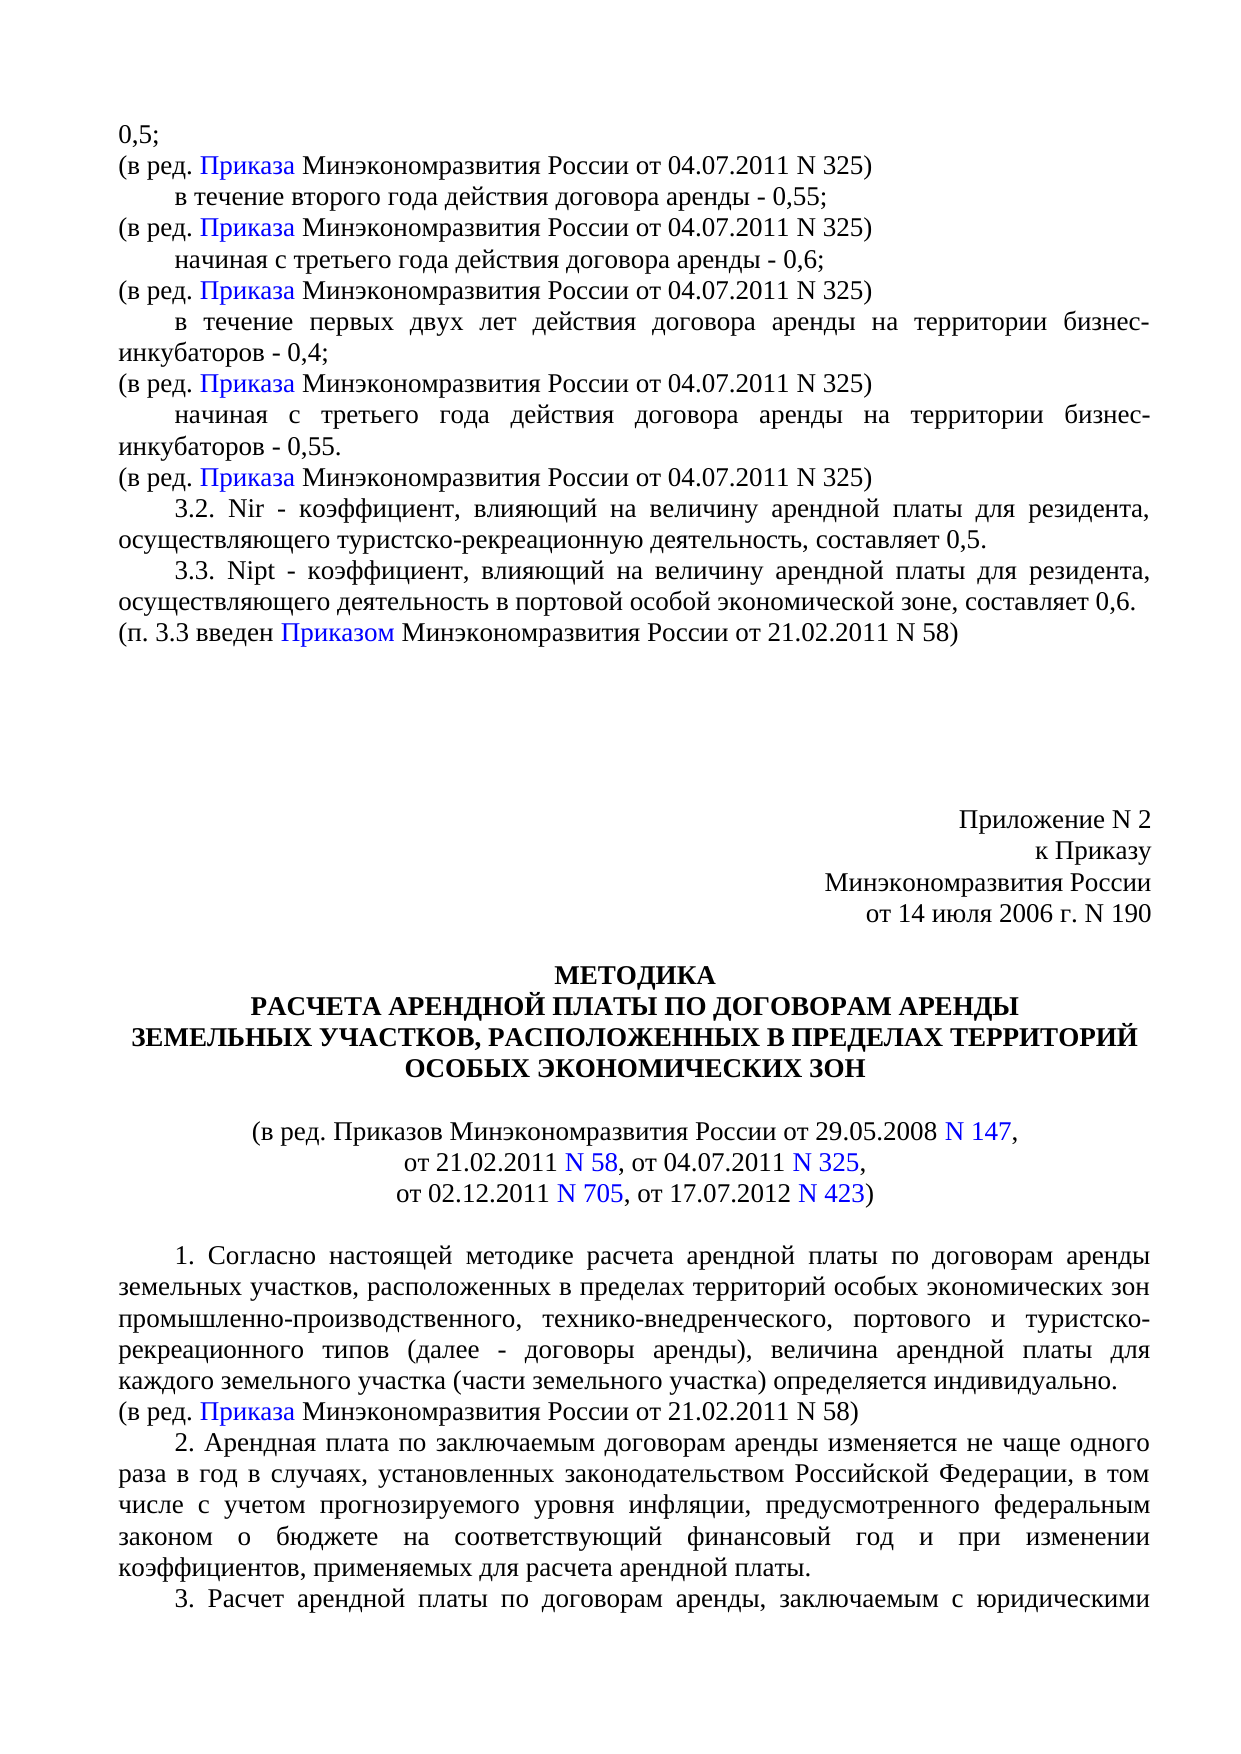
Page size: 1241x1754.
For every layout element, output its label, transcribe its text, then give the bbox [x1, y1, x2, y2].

text от 21.02.2011 N 58, от 04.07.2011 N 325, [118, 1146, 1152, 1177]
text 3.3. Nipt - коэффициент, влияющий на величину арендной платы для резидента, осуществляющего деятельность в портовой особой экономической зоне, составляет 0,6. [118, 554, 1152, 616]
text начиная с третьего года действия договора аренды на территории бизнес-инкубаторов - 0,55. [118, 398, 1152, 461]
text Приложение N 2 [118, 803, 1152, 834]
text (в ред. Приказа Минэкономразвития России от 04.07.2011 N 325) [118, 212, 1152, 243]
title МЕТОДИКА [118, 959, 1152, 990]
text (в ред. Приказа Минэкономразвития России от 04.07.2011 N 325) [118, 149, 1152, 180]
title ОСОБЫХ ЭКОНОМИЧЕСКИХ ЗОН [118, 1052, 1152, 1084]
text 1. Согласно настоящей методике расчета арендной платы по договорам аренды земельных участков, расположенных в пределах территорий особых экономических зон промышленно-производственного, технико-внедренческого, портового и туристско-рекреационного типов (далее - договоры аренды), величина арендной платы для каждого земельного участка (части земельного участка) определяется индивидуально. [118, 1239, 1152, 1395]
text к Приказу [118, 834, 1152, 866]
title РАСЧЕТА АРЕНДНОЙ ПЛАТЫ ПО ДОГОВОРАМ АРЕНДЫ [118, 990, 1152, 1021]
text (в ред. Приказа Минэкономразвития России от 04.07.2011 N 325) [118, 274, 1152, 305]
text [118, 1582, 1152, 1613]
text в течение второго года действия договора аренды - 0,55; [118, 180, 1152, 212]
text (п. 3.3 введен Приказом Минэкономразвития России от 21.02.2011 N 58) [118, 616, 1152, 648]
title ЗЕМЕЛЬНЫХ УЧАСТКОВ, РАСПОЛОЖЕННЫХ В ПРЕДЕЛАХ ТЕРРИТОРИЙ [118, 1021, 1152, 1052]
text от 14 июля 2006 г. N 190 [118, 897, 1152, 928]
text от 02.12.2011 N 705, от 17.07.2012 N 423) [118, 1177, 1152, 1208]
text (в ред. Приказов Минэкономразвития России от 29.05.2008 N 147, [118, 1115, 1152, 1146]
text в течение первых двух лет действия договора аренды на территории бизнес-инкубаторов - 0,4; [118, 305, 1152, 367]
text Минэкономразвития России [118, 866, 1152, 897]
text (в ред. Приказа Минэкономразвития России от 04.07.2011 N 325) [118, 461, 1152, 492]
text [118, 118, 1152, 149]
text 3.2. Nir - коэффициент, влияющий на величину арендной платы для резидента, осуществляющего туристско-рекреационную деятельность, составляет 0,5. [118, 492, 1152, 554]
text (в ред. Приказа Минэкономразвития России от 04.07.2011 N 325) [118, 367, 1152, 398]
text начиная с третьего года действия договора аренды - 0,6; [118, 243, 1152, 274]
text 2. Арендная плата по заключаемым договорам аренды изменяется не чаще одного раза в год в случаях, установленных законодательством Российской Федерации, в том числе с учетом прогнозируемого уровня инфляции, предусмотренного федеральным законом о бюджете на соответствующий финансовый год и при изменении коэффициентов, применяемых для расчета арендной платы. [118, 1426, 1152, 1582]
text (в ред. Приказа Минэкономразвития России от 21.02.2011 N 58) [118, 1395, 1152, 1426]
